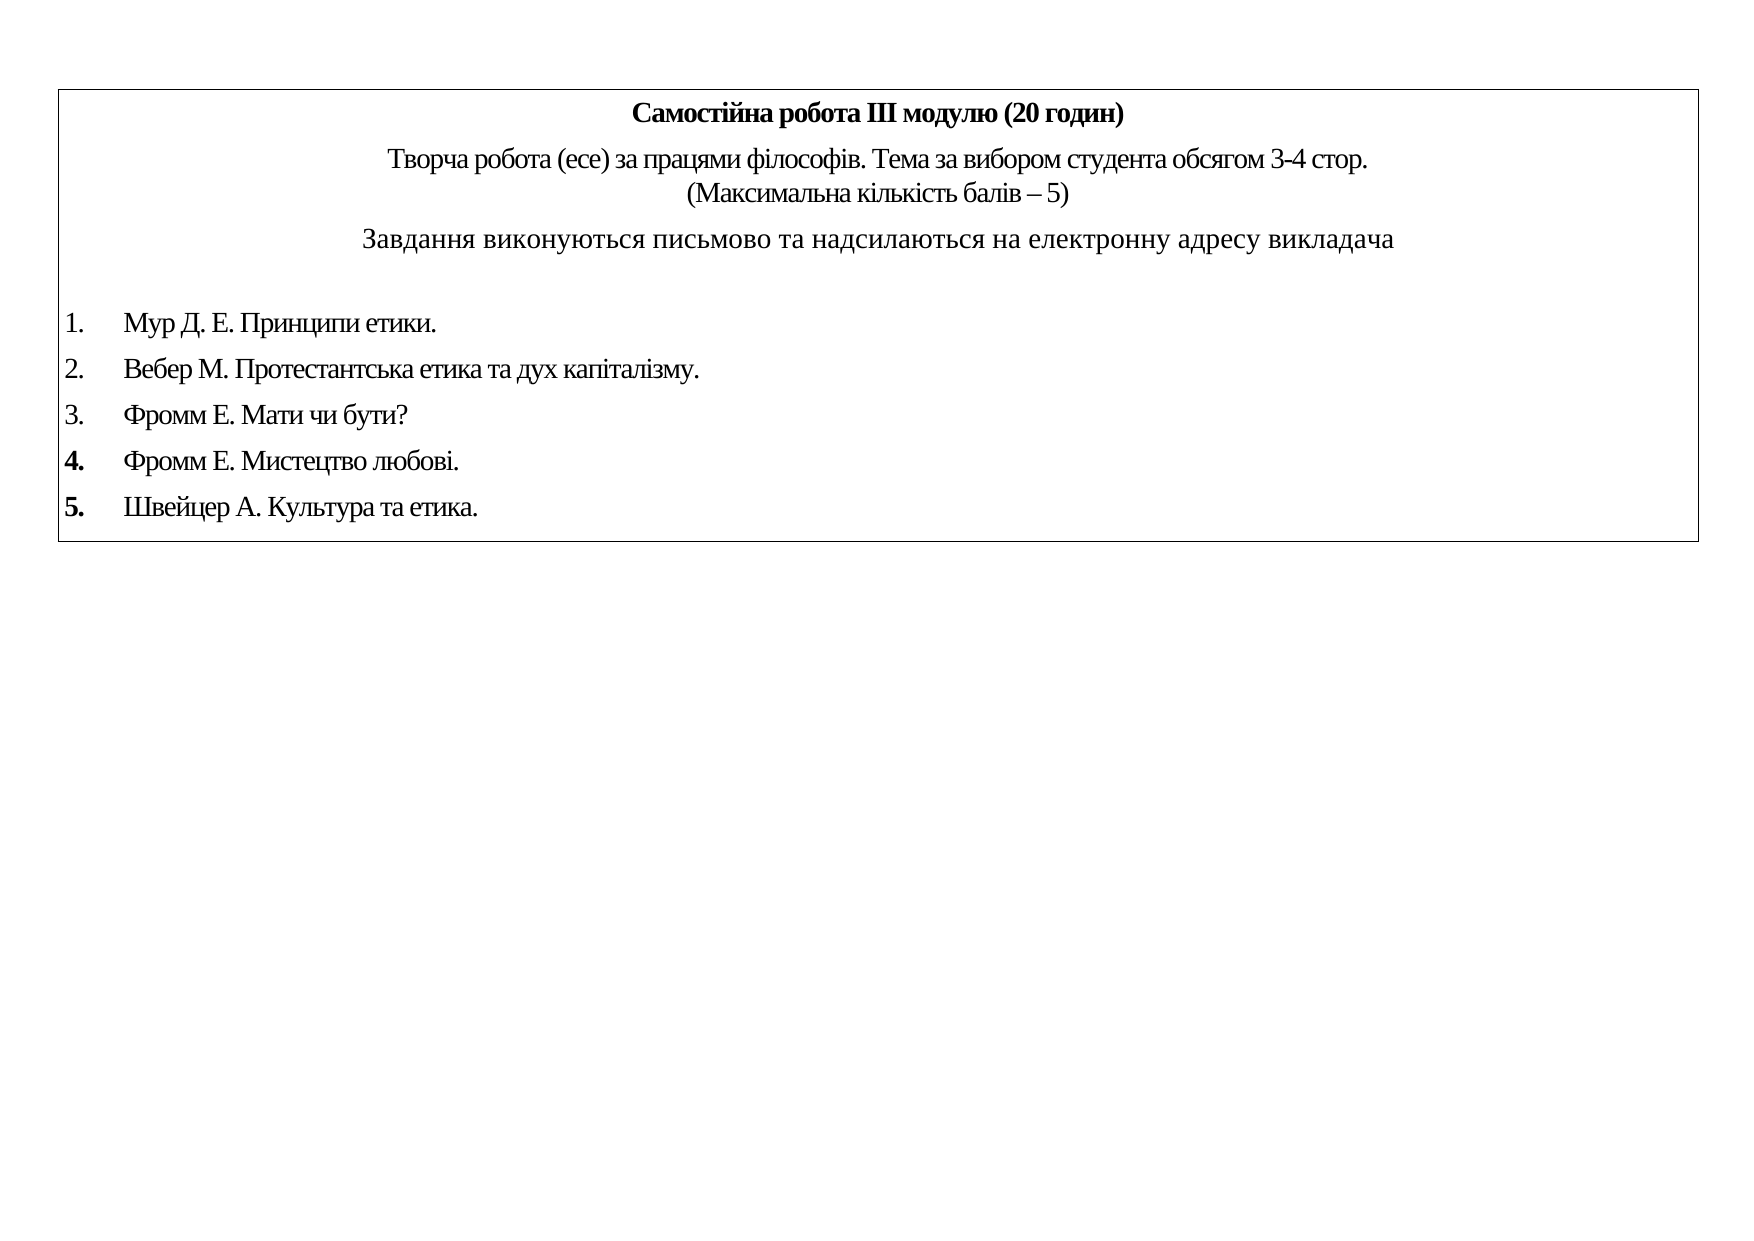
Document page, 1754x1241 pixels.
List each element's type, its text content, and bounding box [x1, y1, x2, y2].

table_cell Самостійна робота ІІI модулю (20 годин) Творча робота (есе) за працями філософів. Тема за вибором студента обсягом 3-4 стор. (Максимальна кількість балів – 5) Завдання виконуються письмово та надсилаються на електронну адресу викладача Мур Д. Е. Принципи етики. Вебер М. Протестантська етика та дух капіталізму. Фромм Е. Мати чи бути? Фромм Е. Мистецтво любові. Швейцер А. Культура та етика. [59, 90, 1698, 541]
